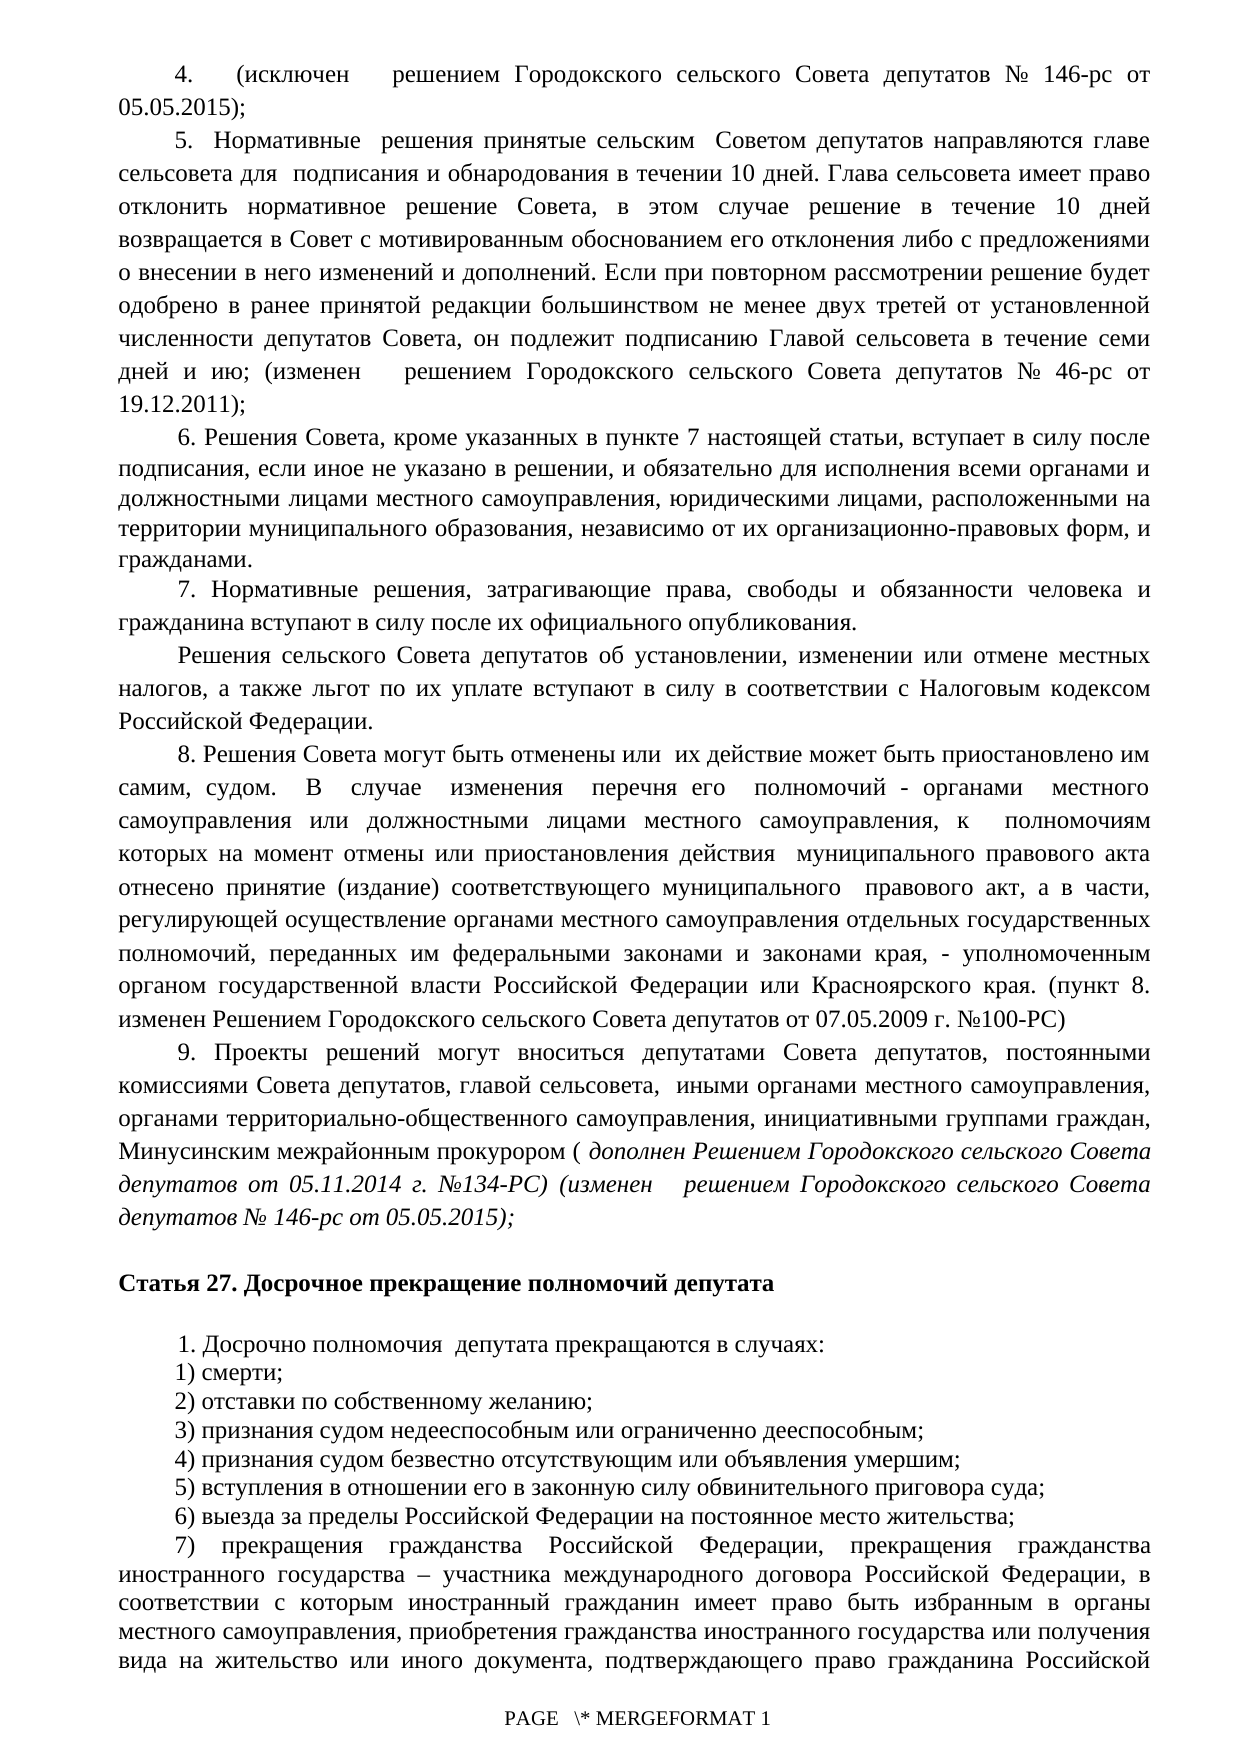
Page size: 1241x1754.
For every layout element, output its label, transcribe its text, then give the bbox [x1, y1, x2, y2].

text 8. Решения Совета могут быть отменены или их действие может быть приостановлено им самим, судом. В случае изменения перечня его полномочий - органами местного самоуправления или должностными лицами местного самоуправления, к полномочиям которых на момент отмены или приостановления действия муниципального правового акта отнесено принятие (издание) соответствующего муниципального правового акт, а в части, регулирующей осуществление органами местного самоуправления отдельных государственных полномочий, переданных им федеральными законами и законами края, - уполномоченным органом государственной власти Российской Федерации или Красноярского края. (пункт 8. изменен Решением Городокского сельского Совета депутатов от 07.05.2009 г. №100-РС) [118, 739, 1152, 1032]
text 6. Решения Совета, кроме указанных в пункте 7 настоящей статьи, вступает в силу после подписания, если иное не указано в решении, и обязательно для исполнения всеми органами и должностными лицами местного самоуправления, юридическими лицами, расположенными на территории муниципального образования, независимо от их организационно-правовых форм, и гражданами. [118, 422, 1152, 573]
text Статья 27. Досрочное прекращение полномочий депутата [118, 1268, 1152, 1297]
text 4) признания судом безвестно отсутствующим или объявления умершим; [118, 1444, 1152, 1472]
text 5. Нормативные решения принятые сельским Советом депутатов направляются главе сельсовета для подписания и обнародования в течении 10 дней. Глава сельсовета имеет право отклонить нормативное решение Совета, в этом случае решение в течение 10 дней возвращается в Совет с мотивированным обоснованием его отклонения либо с предложениями о внесении в него изменений и дополнений. Если при повторном рассмотрении решение будет одобрено в ранее принятой редакции большинством не менее двух третей от установленной численности депутатов Совета, он подлежит подписанию Главой сельсовета в течение семи дней и ию; (изменен решением Городокского сельского Совета депутатов № 46-рс от 19.12.2011); [118, 125, 1152, 418]
text 3) признания судом недееспособным или ограниченно дееспособным; [118, 1415, 1152, 1444]
text 1. Досрочно полномочия депутата прекращаются в случаях: [118, 1329, 1152, 1357]
text 6) выезда за пределы Российской Федерации на постоянное место жительства; [118, 1501, 1152, 1530]
text 7. Нормативные решения, затрагивающие права, свободы и обязанности человека и гражданина вступают в силу после их официального опубликования. [118, 574, 1152, 636]
text 1) смерти; [118, 1357, 1152, 1386]
text 4. (исключен решением Городокского сельского Совета депутатов № 146-рс от 05.05.2015); [118, 59, 1152, 121]
text 2) отставки по собственному желанию; [118, 1386, 1152, 1415]
text 9. Проекты решений могут вноситься депутатами Совета депутатов, постоянными комиссиями Совета депутатов, главой сельсовета, иными органами местного самоуправления, органами территориально-общественного самоуправления, инициативными группами граждан, Минусинским межрайонным прокурором ( дополнен Решением Городокского сельского Совета депутатов от 05.11.2014 г. №134-РС) (изменен решением Городокского сельского Совета депутатов № 146-рс от 05.05.2015); [118, 1037, 1152, 1231]
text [118, 1530, 1152, 1674]
text Решения сельского Совета депутатов об установлении, изменении или отмене местных налогов, а также льгот по их уплате вступают в силу в соответствии с Налоговым кодексом Российской Федерации. [118, 640, 1152, 735]
text 5) вступления в отношении его в законную силу обвинительного приговора суда; [118, 1472, 1152, 1501]
